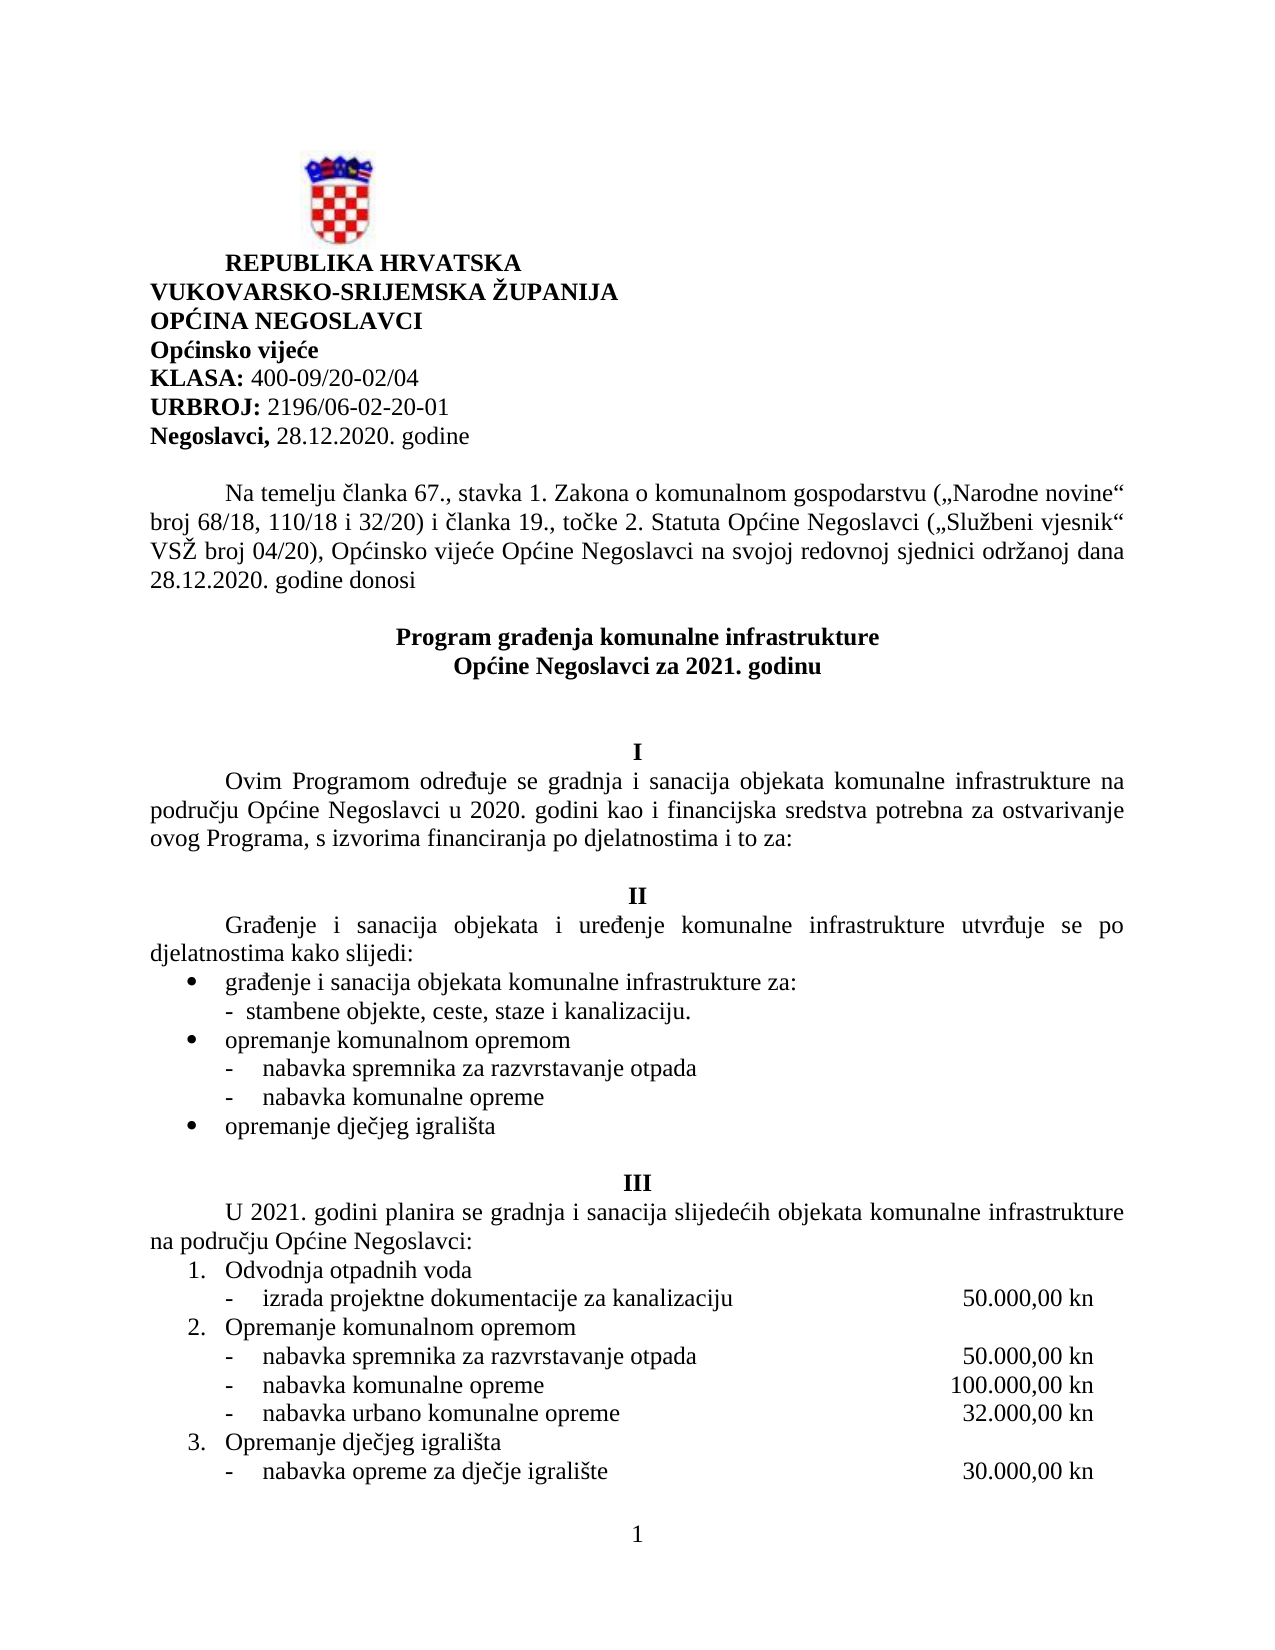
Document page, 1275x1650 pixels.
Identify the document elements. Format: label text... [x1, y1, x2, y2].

text Građenje i sanacija objekata i uređenje komunalne infrastrukture utvrđuje se po djelatnostima kako slijedi: [150, 910, 1125, 967]
list građenje i sanacija objekata komunalne infrastrukture za: [187, 967, 1125, 996]
text Program građenja komunalne infrastrukture [150, 622, 1125, 651]
text U 2021. godini planira se gradnja i sanacija slijedećih objekata komunalne infrastrukture na području Općine Negoslavci: [150, 1197, 1125, 1255]
list nabavka komunalne opreme 100.000,00 kn [225, 1370, 1125, 1398]
list opremanje dječjeg igrališta [187, 1111, 1125, 1140]
text Općine Negoslavci za 2021. godinu [150, 651, 1125, 680]
text Na temelju članka 67., stavka 1. Zakona o komunalnom gospodarstvu („Narodne novine“ broj 68/18, 110/18 i 32/20) i članka 19., točke 2. Statuta Općine Negoslavci („Službeni vjesnik“ VSŽ broj 04/20), Općinsko vijeće Općine Negoslavci na svojoj redovnoj sjednici održanoj dana 28.12.2020. godine donosi [150, 478, 1125, 593]
list opremanje komunalnom opremom [187, 1025, 1125, 1053]
text Općinsko vijeće [150, 335, 1125, 363]
picture [300, 150, 379, 249]
text REPUBLIKA HRVATSKA [150, 248, 1125, 277]
text Ovim Programom određuje se gradnja i sanacija objekata komunalne infrastrukture na području Općine Negoslavci u 2020. godini kao i financijska sredstva potrebna za ostvarivanje ovog Programa, s izvorima financiranja po djelatnostima i to za: [150, 766, 1125, 852]
list nabavka spremnika za razvrstavanje otpada 50.000,00 kn [225, 1341, 1125, 1370]
text OPĆINA NEGOSLAVCI [150, 306, 1125, 335]
text KLASA: 400-09/20-02/04 URBROJ: 2196/06-02-20-01 [150, 363, 1125, 421]
list nabavka komunalne opreme [225, 1082, 1125, 1111]
list Opremanje komunalnom opremom [187, 1312, 1125, 1341]
text - stambene objekte, ceste, staze i kanalizaciju. [225, 996, 1125, 1025]
list izrada projektne dokumentacije za kanalizaciju 50.000,00 kn [225, 1283, 1125, 1312]
text I [150, 737, 1125, 766]
text II [150, 881, 1125, 910]
text VUKOVARSKO-SRIJEMSKA ŽUPANIJA [150, 277, 1125, 306]
list nabavka urbano komunalne opreme 32.000,00 kn [225, 1398, 1125, 1427]
list Odvodnja otpadnih voda [187, 1255, 1125, 1283]
list nabavka opreme za dječje igralište 30.000,00 kn [225, 1456, 1125, 1485]
list nabavka spremnika za razvrstavanje otpada [225, 1053, 1125, 1082]
text Negoslavci, 28.12.2020. godine [150, 421, 1125, 450]
text III [150, 1168, 1125, 1197]
list Opremanje dječjeg igrališta [187, 1427, 1125, 1456]
